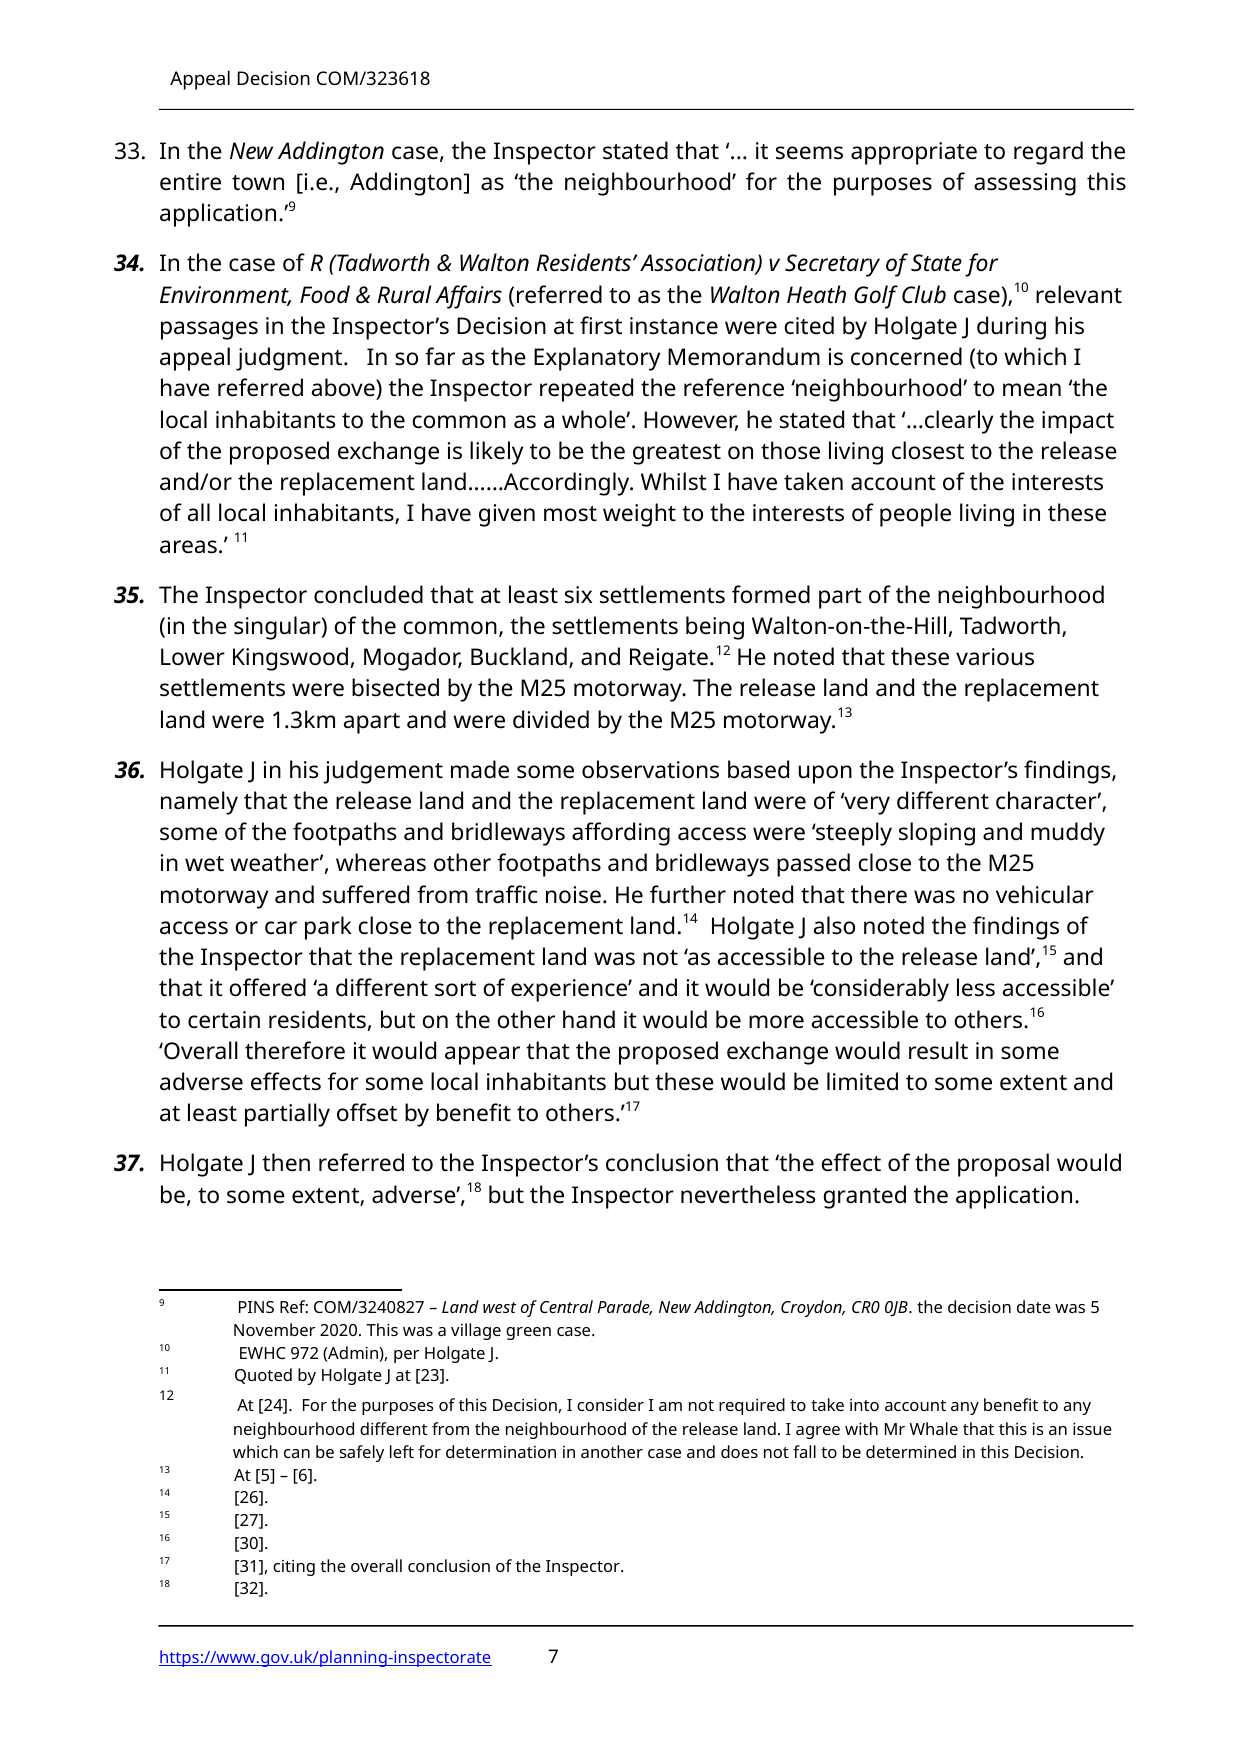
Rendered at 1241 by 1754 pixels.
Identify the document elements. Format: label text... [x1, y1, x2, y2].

text The Inspector concluded that at least six settlements formed part of the neighbourhood (in the singular) of the common, the settlements being Walton-on-the-Hill, Tadworth, Lower Kingswood, Mogador, Buckland, and Reigate. He noted that these various settlements were bisected by the M25 motorway. The release land and the replacement land were 1.3km apart and were divided by the M25 motorway. [114, 578, 1128, 735]
text In the New Addington case, the Inspector stated that ‘... it seems appropriate to regard the entire town [i.e., Addington] as ‘the neighbourhood’ for the purposes of assessing this application.’ [114, 135, 1128, 228]
text Holgate J in his judgement made some observations based upon the Inspector’s findings, namely that the release land and the replacement land were of ‘very different character’, some of the footpaths and bridleways affording access were ‘steeply sloping and muddy in wet weather’, whereas other footpaths and bridleways passed close to the M25 motorway and suffered from traffic noise. He further noted that there was no vehicular access or car park close to the replacement land. Holgate J also noted the findings of the Inspector that the replacement land was not ‘as accessible to the release land’, and that it offered ‘a different sort of experience’ and it would be ‘considerably less accessible’ to certain residents, but on the other hand it would be more accessible to others. ‘Overall therefore it would appear that the proposed exchange would result in some adverse effects for some local inhabitants but these would be limited to some extent and at least partially offset by benefit to others.’ [114, 753, 1128, 1128]
text Holgate J then referred to the Inspector’s conclusion that ‘the effect of the proposal would be, to some extent, adverse’, but the Inspector nevertheless granted the application. [114, 1147, 1128, 1210]
text In the case of R (Tadworth & Walton Residents’ Association) v Secretary of State for Environment, Food & Rural Affairs (referred to as the Walton Heath Golf Club case), relevant passages in the Inspector’s Decision at first instance were cited by Holgate J during his appeal judgment. In so far as the Explanatory Memorandum is concerned (to which I have referred above) the Inspector repeated the reference ‘neighbourhood’ to mean ‘the local inhabitants to the common as a whole’. However, he stated that ‘…clearly the impact of the proposed exchange is likely to be the greatest on those living closest to the release and/or the replacement land……Accordingly. Whilst I have taken account of the interests of all local inhabitants, I have given most weight to the interests of people living in these areas.’ [114, 247, 1128, 560]
